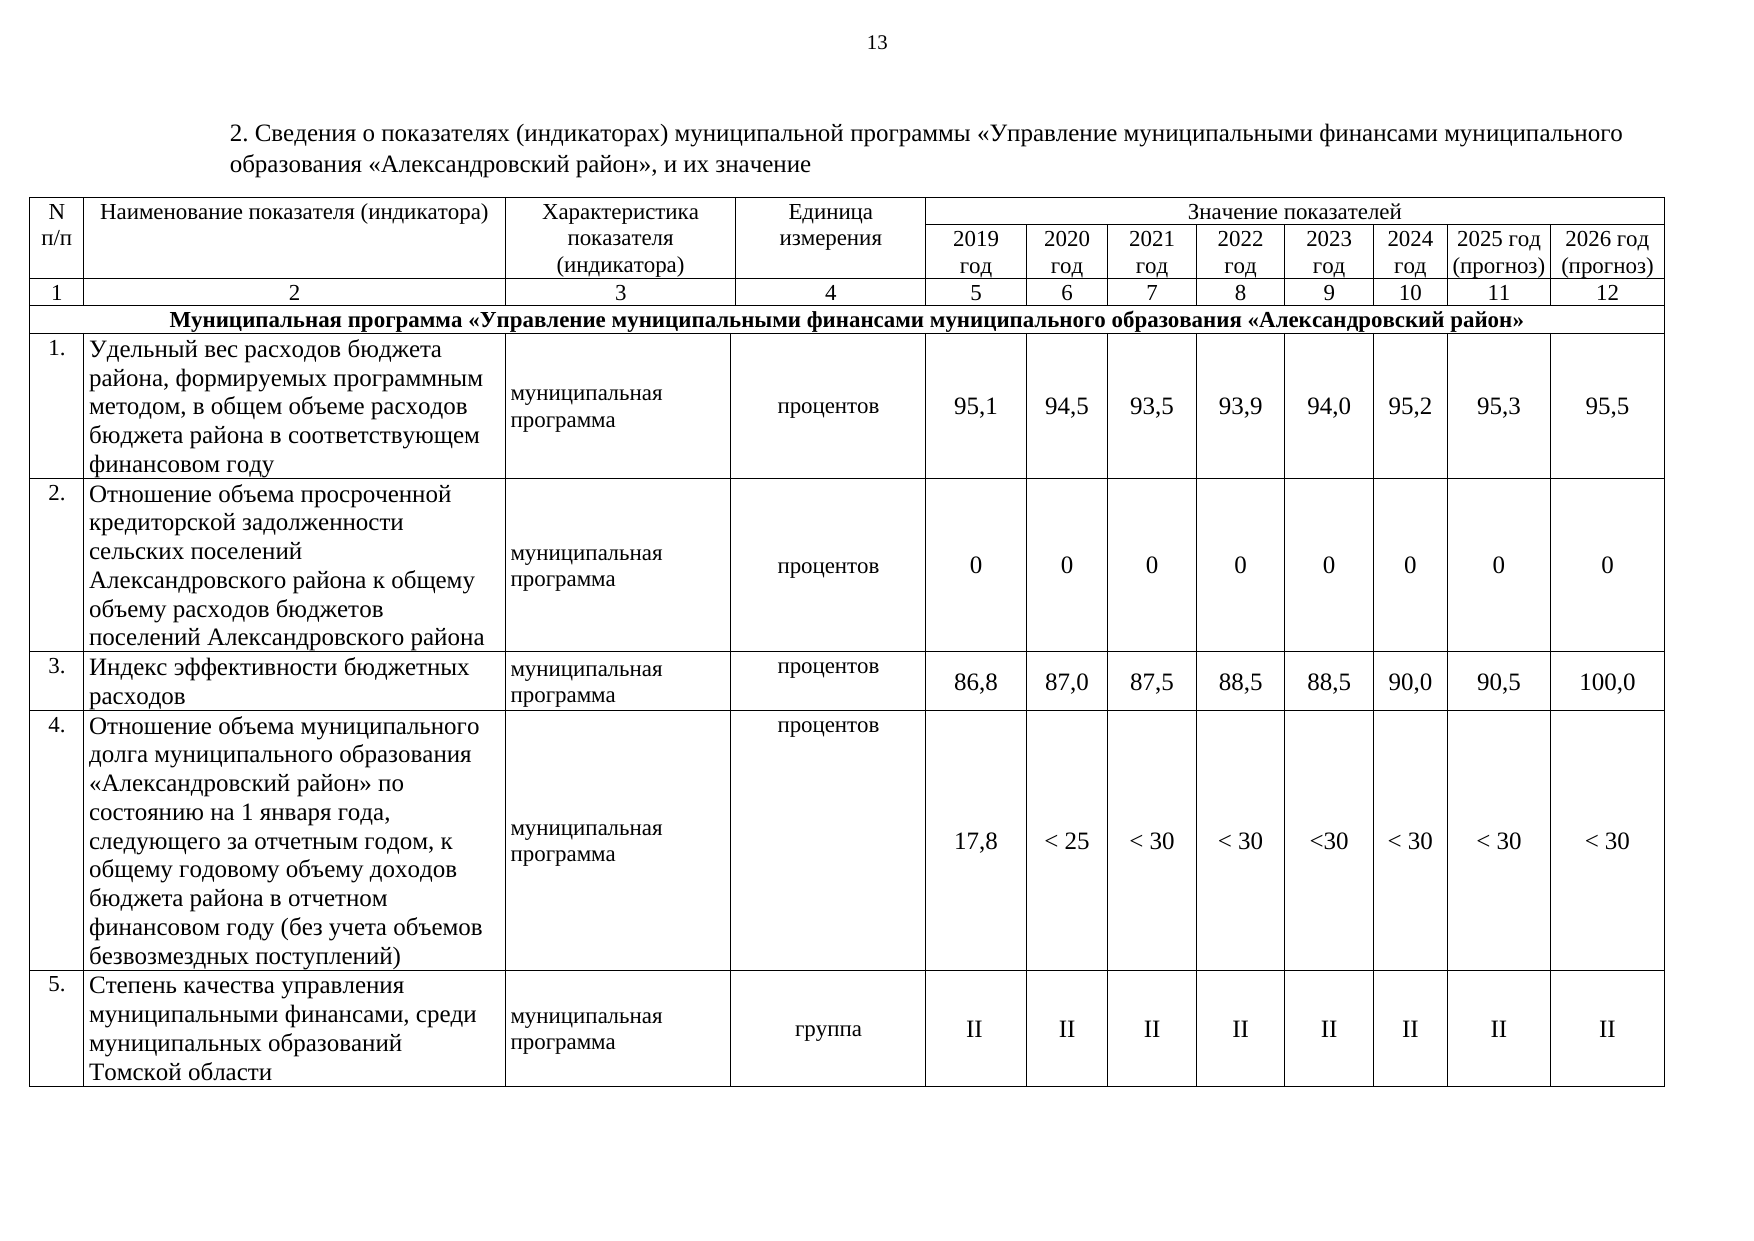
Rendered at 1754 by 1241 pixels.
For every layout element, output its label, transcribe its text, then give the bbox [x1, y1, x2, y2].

table_cell 2 [84, 279, 505, 305]
table_cell муниципальная программа [506, 479, 730, 651]
table_cell 87,5 [1108, 652, 1196, 710]
table_cell 1. [30, 334, 83, 478]
table_cell 90,5 [1448, 652, 1550, 710]
table_cell < 30 [1374, 711, 1447, 969]
table_cell 2026 год (прогноз) [1551, 225, 1664, 278]
table_cell группа [731, 971, 925, 1086]
table_header Наименование показателя (индикатора) [84, 198, 505, 278]
table_cell 10 [1374, 279, 1447, 305]
table_cell Муниципальная программа «Управление муниципальными финансами муниципального образования «Александровский район» [30, 306, 1664, 333]
table_header Единица измерения [736, 198, 925, 278]
table_cell муниципальная программа [506, 971, 730, 1086]
table_cell 93,5 [1108, 334, 1196, 478]
table_cell 86,8 [926, 652, 1026, 710]
table_cell 93,9 [1197, 334, 1284, 478]
table_cell 6 [1027, 279, 1107, 305]
table_cell 0 [1285, 479, 1373, 651]
table_cell 2023 год [1285, 225, 1373, 278]
table_cell II [926, 971, 1026, 1086]
table_cell 94,5 [1027, 334, 1107, 478]
table_cell 88,5 [1285, 652, 1373, 710]
table_cell муниципальная программа [506, 334, 730, 478]
table_cell II [1285, 971, 1373, 1086]
table_cell 2024 год [1374, 225, 1447, 278]
table_cell 0 [1374, 479, 1447, 651]
table_cell 0 [1197, 479, 1284, 651]
table_cell 7 [1108, 279, 1196, 305]
list 2. Сведения о показателях (индикаторах) муниципальной программы «Управление муниципальными финансами муниципального образования «Александровский район», и их значение [229, 118, 1636, 178]
table_cell < 30 [1551, 711, 1664, 969]
table_cell 5. [30, 971, 83, 1086]
table_cell 95,5 [1551, 334, 1664, 478]
table_cell 90,0 [1374, 652, 1447, 710]
table_cell II [1108, 971, 1196, 1086]
table_cell 2019 год [926, 225, 1026, 278]
table_cell муниципальная программа [506, 652, 730, 710]
table_cell 95,2 [1374, 334, 1447, 478]
table_cell 3. [30, 652, 83, 710]
table_cell 87,0 [1027, 652, 1107, 710]
table_cell II [1448, 971, 1550, 1086]
table_cell 0 [1027, 479, 1107, 651]
table_header Характеристика показателя (индикатора) [506, 198, 735, 278]
table_cell II [1374, 971, 1447, 1086]
table_cell процентов [731, 334, 925, 478]
table_cell < 25 [1027, 711, 1107, 969]
table_cell 4. [30, 711, 83, 969]
table_cell 2025 год (прогноз) [1448, 225, 1550, 278]
table_cell 1 [30, 279, 83, 305]
table_cell 8 [1197, 279, 1284, 305]
table_header N п/п [30, 198, 83, 278]
table_cell 2020 год [1027, 225, 1107, 278]
table_cell 88,5 [1197, 652, 1284, 710]
table_cell 0 [1448, 479, 1550, 651]
table_cell 2. [30, 479, 83, 651]
table_cell 9 [1285, 279, 1373, 305]
table_cell 17,8 [926, 711, 1026, 969]
table_cell Отношение объема муниципального долга муниципального образования «Александровский район» по состоянию на 1 января года, следующего за отчетным годом, к общему годовому объему доходов бюджета района в отчетном финансовом году (без учета объемов безвозмездных поступлений) [84, 711, 505, 969]
table_cell процентов [731, 652, 925, 710]
table_cell 95,3 [1448, 334, 1550, 478]
table_cell 2022 год [1197, 225, 1284, 278]
table_cell 95,1 [926, 334, 1026, 478]
table_cell Индекс эффективности бюджетных расходов [84, 652, 505, 710]
table_cell < 30 [1108, 711, 1196, 969]
table_cell 11 [1448, 279, 1550, 305]
table_cell Степень качества управления муниципальными финансами, среди муниципальных образований Томской области [84, 971, 505, 1086]
table_cell 0 [926, 479, 1026, 651]
table_cell II [1027, 971, 1107, 1086]
table_cell < 30 [1197, 711, 1284, 969]
table_cell 94,0 [1285, 334, 1373, 478]
table_header Значение показателей [926, 198, 1664, 224]
table_cell < 30 [1448, 711, 1550, 969]
table_cell муниципальная программа [506, 711, 730, 969]
table_cell 0 [1108, 479, 1196, 651]
table_cell 4 [736, 279, 925, 305]
table_cell 2021 год [1108, 225, 1196, 278]
table_cell 12 [1551, 279, 1664, 305]
table_cell Отношение объема просроченной кредиторской задолженности сельских поселений Александровского района к общему объему расходов бюджетов поселений Александровского района [84, 479, 505, 651]
table_cell <30 [1285, 711, 1373, 969]
table_cell II [1551, 971, 1664, 1086]
table_cell 5 [926, 279, 1026, 305]
table_cell II [1197, 971, 1284, 1086]
table_cell процентов [731, 479, 925, 651]
table_cell процентов [731, 711, 925, 969]
table_cell 100,0 [1551, 652, 1664, 710]
table_cell 3 [506, 279, 735, 305]
table_cell 0 [1551, 479, 1664, 651]
table_cell Удельный вес расходов бюджета района, формируемых программным методом, в общем объеме расходов бюджета района в соответствующем финансовом году [84, 334, 505, 478]
